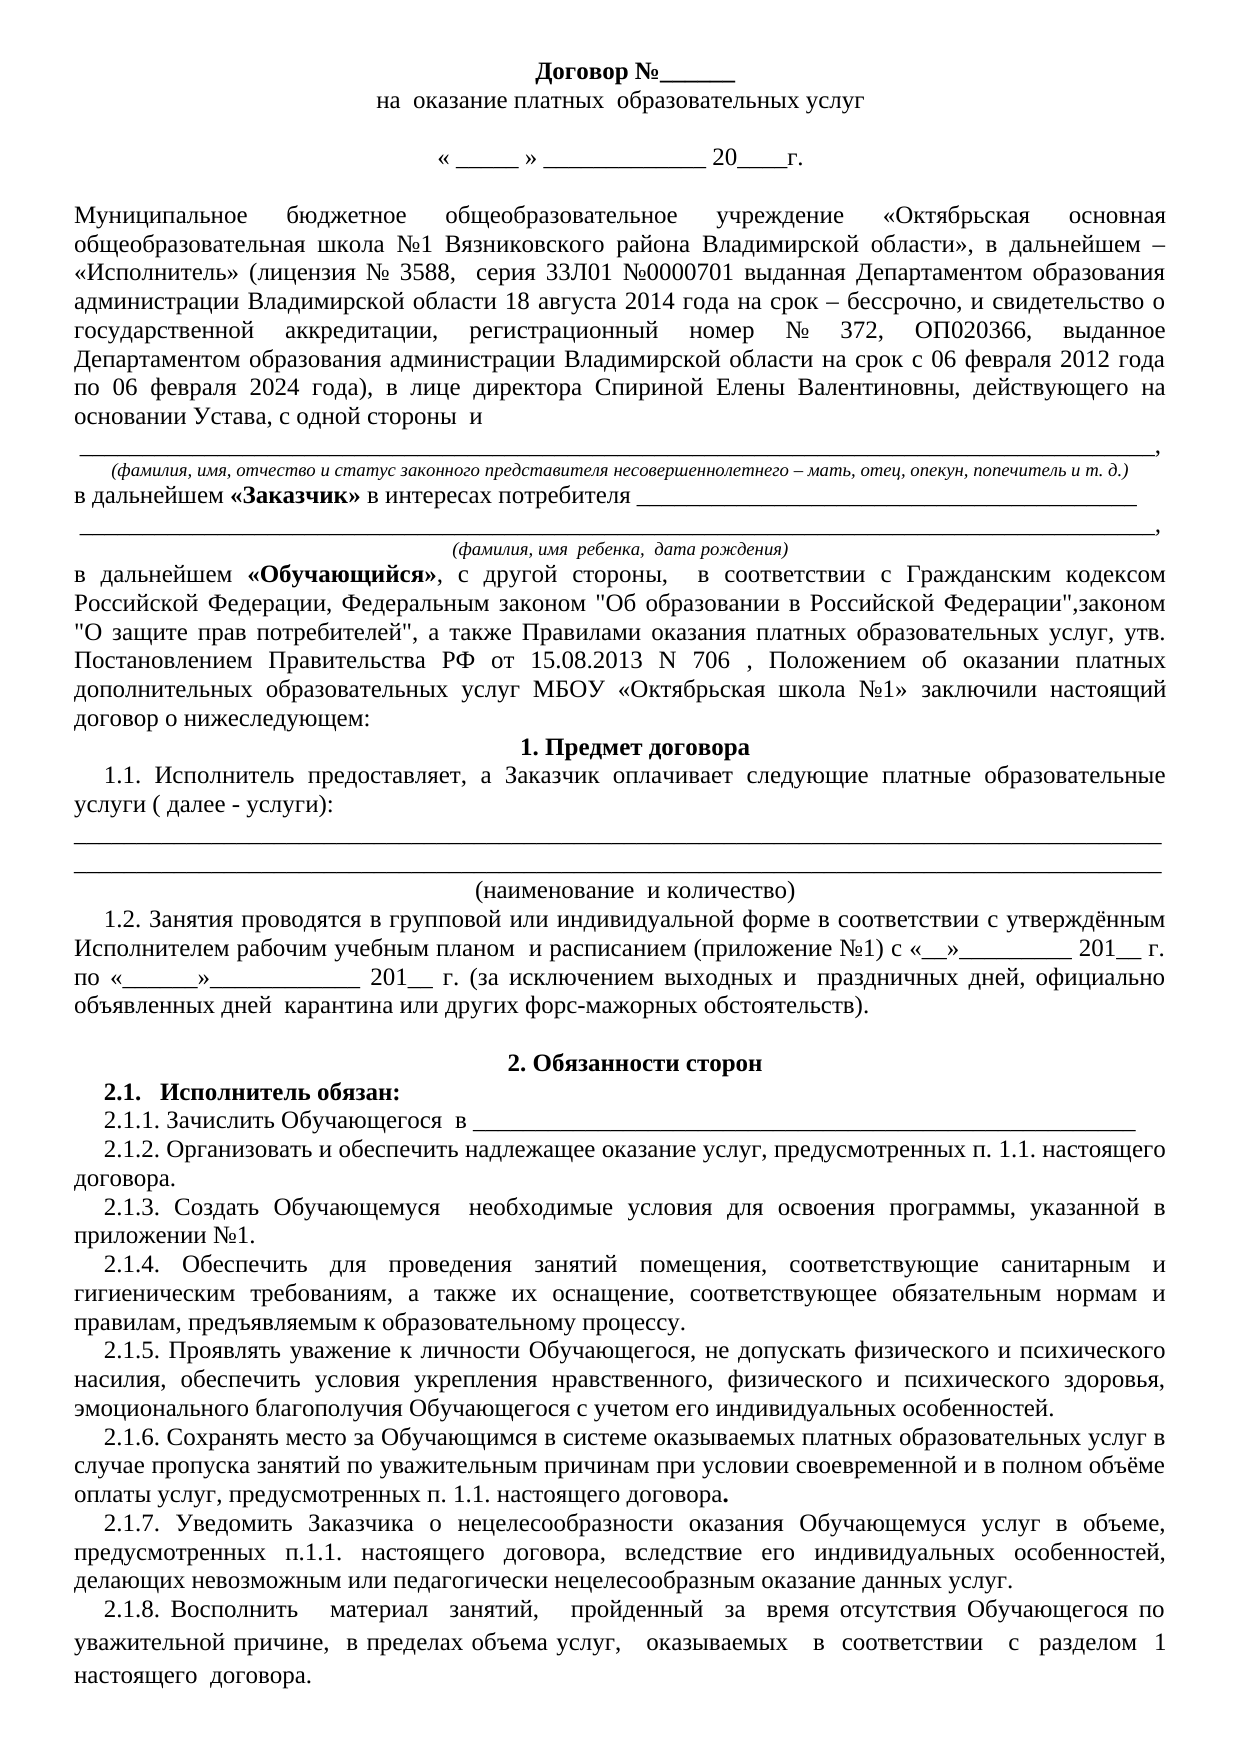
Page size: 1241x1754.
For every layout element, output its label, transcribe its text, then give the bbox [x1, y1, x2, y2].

text ______________________________________________________________________________________,(фамилия, имя ребенка, дата рождения) [74, 509, 1167, 559]
text (наименование и количество) [74, 876, 1167, 904]
text 1. Предмет договора [74, 732, 1167, 761]
text (фамилия, имя, отчество и статус законного представителя несовершеннолетнего – мать, отец, опекун, попечитель и т. д.) [74, 459, 1167, 480]
text 2.1.1. Зачислить Обучающегося в _____________________________________________________ [74, 1106, 1167, 1134]
text 2.1.6. Сохранять место за Обучающимся в системе оказываемых платных образовательных услуг в случае пропуска занятий по уважительным причинам при условии своевременной и в полном объёме оплаты услуг, предусмотренных п. 1.1. настоящего договора. [74, 1422, 1167, 1508]
text 2. Обязанности сторон [74, 1048, 1167, 1077]
text ______________________________________________________________________________________________________________________________________________________________________________ [74, 818, 1167, 876]
text 2.1.2. Организовать и обеспечить надлежащее оказание услуг, предусмотренных п. 1.1. настоящего договора. [74, 1134, 1167, 1192]
text 1.2. Занятия проводятся в групповой или индивидуальной форме в соответствии с утверждённым Исполнителем рабочим учебным планом и расписанием (приложение №1) с «__»_________ 201__ г. по «______»____________ 201__ г. (за исключением выходных и праздничных дней, официально объявленных дней карантина или других форс-мажорных обстоятельств). [74, 904, 1167, 1019]
text ______________________________________________________________________________________, [74, 430, 1167, 459]
text 2.1.3. Создать Обучающемуся необходимые условия для освоения программы, указанной в приложении №1. [74, 1192, 1167, 1249]
text 1.1. Исполнитель предоставляет, а Заказчик оплачивает следующие платные образовательные услуги ( далее - услуги): [74, 761, 1167, 818]
text на оказание платных образовательных услуг [74, 85, 1167, 114]
text 2.1.8. Восполнить материал занятий, пройденный за время отсутствия Обучающегося по уважительной причине, в пределах объема услуг, оказываемых в соответствии с разделом 1 настоящего договора. [74, 1594, 1167, 1689]
text в дальнейшем «Обучающийся», с другой стороны, в соответствии с Гражданским кодексом Российской Федерации, Федеральным законом "Об образовании в Российской Федерации",законом "О защите прав потребителей", а также Правилами оказания платных образовательных услуг, утв. Постановлением Правительства РФ от 15.08.2013 N 706 , Положением об оказании платных дополнительных образовательных услуг МБОУ «Октябрьская школа №1» заключили настоящий договор о нижеследующем: [74, 559, 1167, 732]
text 2.1.7. Уведомить Заказчика о нецелесообразности оказания Обучающемуся услуг в объеме, предусмотренных п.1.1. настоящего договора, вследствие его индивидуальных особенностей, делающих невозможным или педагогически нецелесообразным оказание данных услуг. [74, 1508, 1167, 1594]
text Муниципальное бюджетное общеобразовательное учреждение «Октябрьская основная общеобразовательная школа №1 Вязниковского района Владимирской области», в дальнейшем – «Исполнитель» (лицензия № 3588, серия 33Л01 №0000701 выданная Департаментом образования администрации Владимирской области 18 августа 2014 года на срок – бессрочно, и свидетельство о государственной аккредитации, регистрационный номер № 372, ОП020366, выданное Департаментом образования администрации Владимирской области на срок с 06 февраля 2012 года по 06 февраля 2024 года), в лице директора Спириной Елены Валентиновны, действующего на основании Устава, с одной стороны и [74, 200, 1167, 430]
text в дальнейшем «Заказчик» в интересах потребителя ________________________________________ [74, 480, 1167, 509]
text 2.1. Исполнитель обязан: [74, 1077, 1167, 1106]
text 2.1.4. Обеспечить для проведения занятий помещения, соответствующие санитарным и гигиеническим требованиям, а также их оснащение, соответствующее обязательным нормам и правилам, предъявляемым к образовательному процессу. [74, 1249, 1167, 1336]
text 2.1.5. Проявлять уважение к личности Обучающегося, не допускать физического и психического насилия, обеспечить условия укрепления нравственного, физического и психического здоровья, эмоционального благополучия Обучающегося с учетом его индивидуальных особенностей. [74, 1336, 1167, 1422]
text Договор №______ [74, 56, 1167, 85]
text « _____ » _____________ 20____г. [74, 142, 1167, 171]
